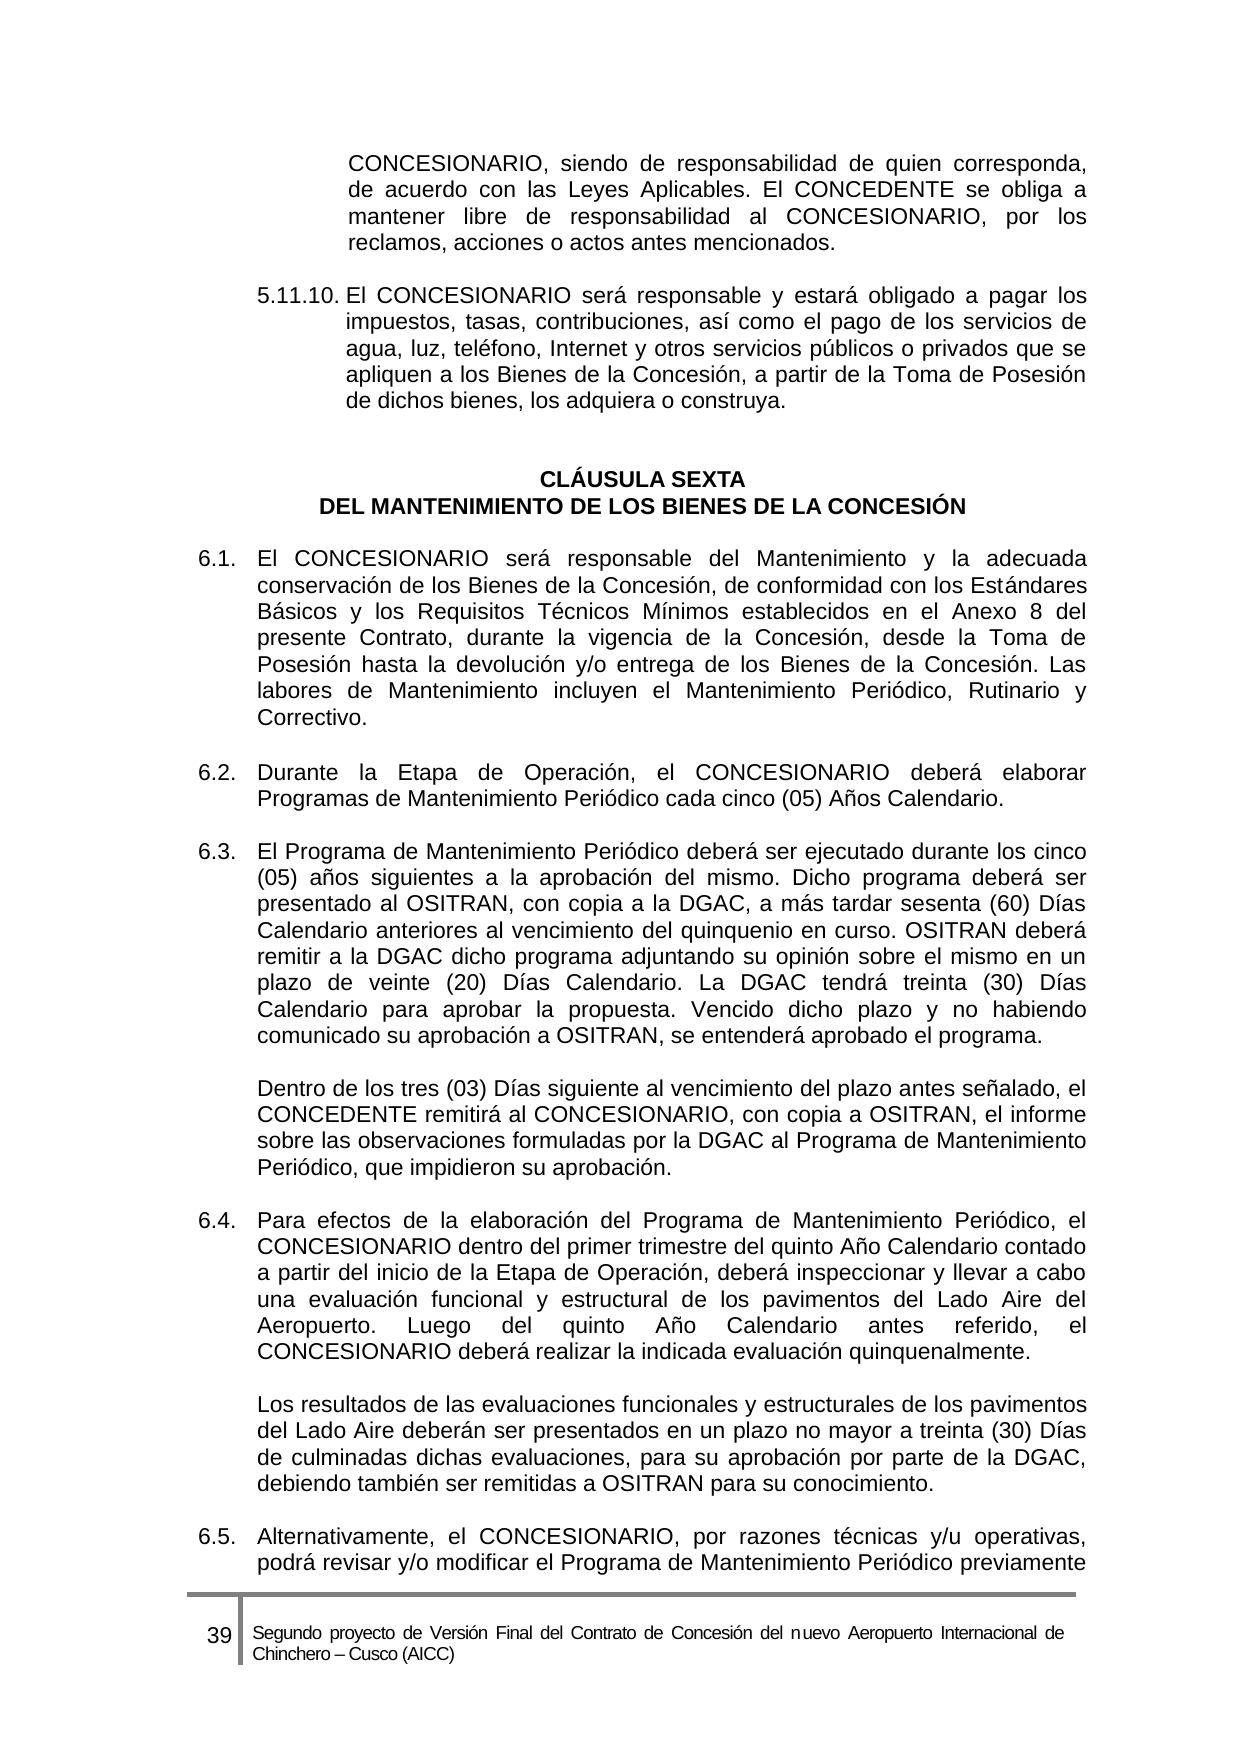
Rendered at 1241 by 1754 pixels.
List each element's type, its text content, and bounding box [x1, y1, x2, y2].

list Para efectos de la elaboración del Programa de Mantenimiento Periódico, el CONCESIONARIO dentro del primer trimestre del quinto Año Calendario contado a partir del inicio de la Etapa de Operación, deberá inspeccionar y llevar a cabo una evaluación funcional y estructural de los pavimentos del Lado Aire del Aeropuerto. Luego del quinto Año Calendario antes referido, el CONCESIONARIO deberá realizar la indicada evaluación quinquenalmente. [198, 1207, 1087, 1365]
list El CONCESIONARIO será responsable y estará obligado a pagar los impuestos, tasas, contribuciones, así como el pago de los servicios de agua, luz, teléfono, Internet y otros servicios públicos o privados que se apliquen a los Bienes de la Concesión, a partir de la Toma de Posesión de dichos bienes, los adquiera o construya. [257, 282, 1087, 413]
list Dentro de los tres (03) Días siguiente al vencimiento del plazo antes señalado, el CONCEDENTE remitirá al CONCESIONARIO, con copia a OSITRAN, el informe sobre las observaciones formuladas por la DGAC al Programa de Mantenimiento Periódico, que impidieron su aprobación. [257, 1075, 1087, 1180]
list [198, 1523, 1087, 1576]
subtitle DEL MANTENIMIENTO DE LOS BIENES DE LA CONCESIÓN [198, 493, 1087, 519]
list Durante la Etapa de Operación, el CONCESIONARIO deberá elaborar Programas de Mantenimiento Periódico cada cinco (05) Años Calendario. [198, 758, 1087, 811]
list Los resultados de las evaluaciones funcionales y estructurales de los pavimentos del Lado Aire deberán ser presentados en un plazo no mayor a treinta (30) Días de culminadas dichas evaluaciones, para su aprobación por parte de la DGAC, debiendo también ser remitidas a OSITRAN para su conocimiento. [257, 1391, 1087, 1496]
subtitle CLÁUSULA SEXTA [198, 466, 1087, 493]
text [348, 150, 1087, 255]
list El Programa de Mantenimiento Periódico deberá ser ejecutado durante los cinco (05) años siguientes a la aprobación del mismo. Dicho programa deberá ser presentado al OSITRAN, con copia a la DGAC, a más tardar sesenta (60) Días Calendario anteriores al vencimiento del quinquenio en curso. OSITRAN deberá remitir a la DGAC dicho programa adjuntando su opinión sobre el mismo en un plazo de veinte (20) Días Calendario. La DGAC tendrá treinta (30) Días Calendario para aprobar la propuesta. Vencido dicho plazo y no habiendo comunicado su aprobación a OSITRAN, se entenderá aprobado el programa. [198, 838, 1087, 1048]
list El CONCESIONARIO será responsable del Mantenimiento y la adecuada conservación de los Bienes de la Concesión, de conformidad con los Estándares Básicos y los Requisitos Técnicos Mínimos establecidos en el Anexo 8 del presente Contrato, durante la vigencia de la Concesión, desde la Toma de Posesión hasta la devolución y/o entrega de los Bienes de la Concesión. Las labores de Mantenimiento incluyen el Mantenimiento Periódico, Rutinario y Correctivo. [198, 545, 1087, 730]
